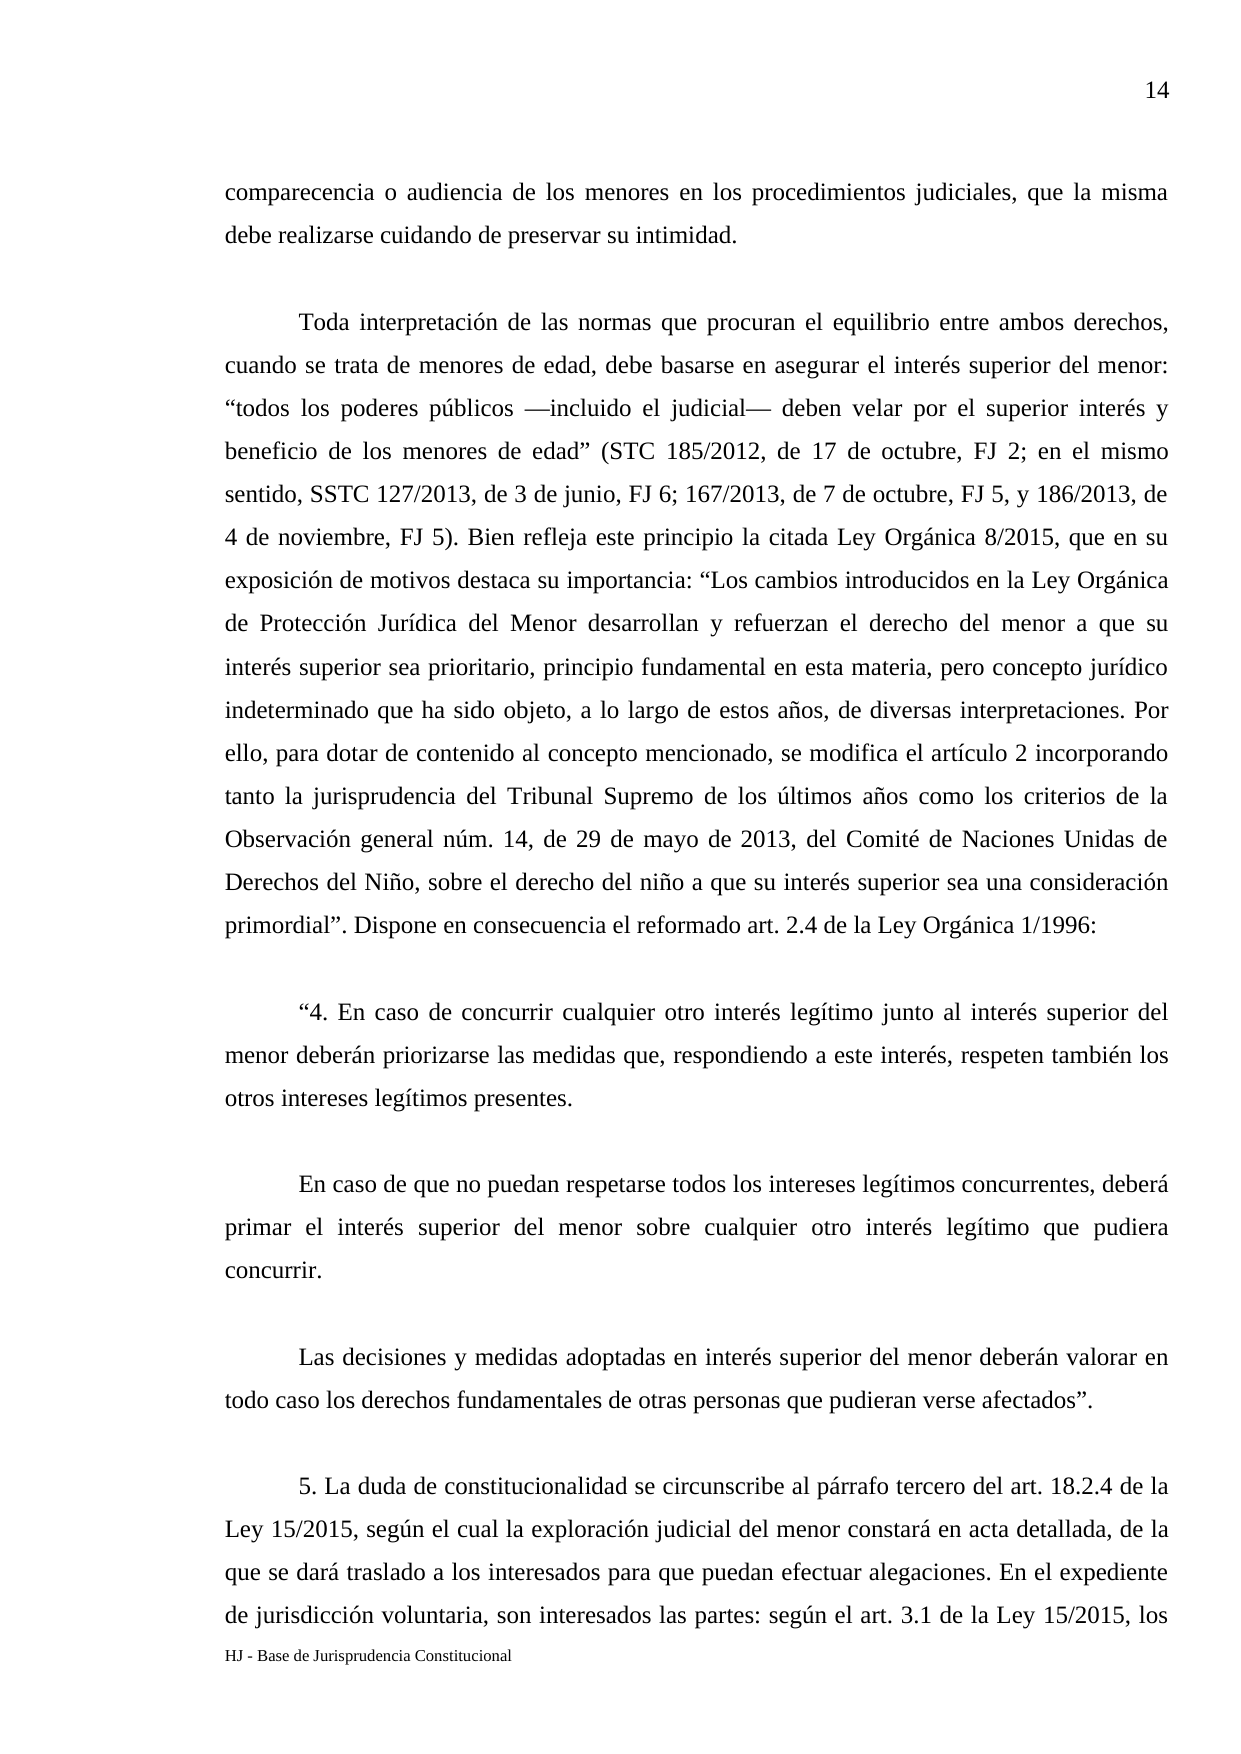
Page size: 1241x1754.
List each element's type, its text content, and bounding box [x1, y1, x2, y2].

text En caso de que no puedan respetarse todos los intereses legítimos concurrentes, deberá primar el interés superior del menor sobre cualquier otro interés legítimo que pudiera concurrir. [224, 1169, 1169, 1284]
text Las decisiones y medidas adoptadas en interés superior del menor deberán valorar en todo caso los derechos fundamentales de otras personas que pudieran verse afectados”. [224, 1342, 1169, 1413]
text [224, 1471, 1169, 1629]
text Toda interpretación de las normas que procuran el equilibrio entre ambos derechos, cuando se trata de menores de edad, debe basarse en asegurar el interés superior del menor: “todos los poderes públicos —incluido el judicial— deben velar por el superior interés y beneficio de los menores de edad” (STC 185/2012, de 17 de octubre, FJ 2; en el mismo sentido, SSTC 127/2013, de 3 de junio, FJ 6; 167/2013, de 7 de octubre, FJ 5, y 186/2013, de 4 de noviembre, FJ 5). Bien refleja este principio la citada Ley Orgánica 8/2015, que en su exposición de motivos destaca su importancia: “Los cambios introducidos en la Ley Orgánica de Protección Jurídica del Menor desarrollan y refuerzan el derecho del menor a que su interés superior sea prioritario, principio fundamental en esta materia, pero concepto jurídico indeterminado que ha sido objeto, a lo largo de estos años, de diversas interpretaciones. Por ello, para dotar de contenido al concepto mencionado, se modifica el artículo 2 incorporando tanto la jurisprudencia del Tribunal Supremo de los últimos años como los criterios de la Observación general núm. 14, de 29 de mayo de 2013, del Comité de Naciones Unidas de Derechos del Niño, sobre el derecho del niño a que su interés superior sea una consideración primordial”. Dispone en consecuencia el reformado art. 2.4 de la Ley Orgánica 1/1996: [224, 307, 1169, 939]
text “4. En caso de concurrir cualquier otro interés legítimo junto al interés superior del menor deberán priorizarse las medidas que, respondiendo a este interés, respeten también los otros intereses legítimos presentes. [224, 997, 1169, 1112]
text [224, 177, 1169, 249]
